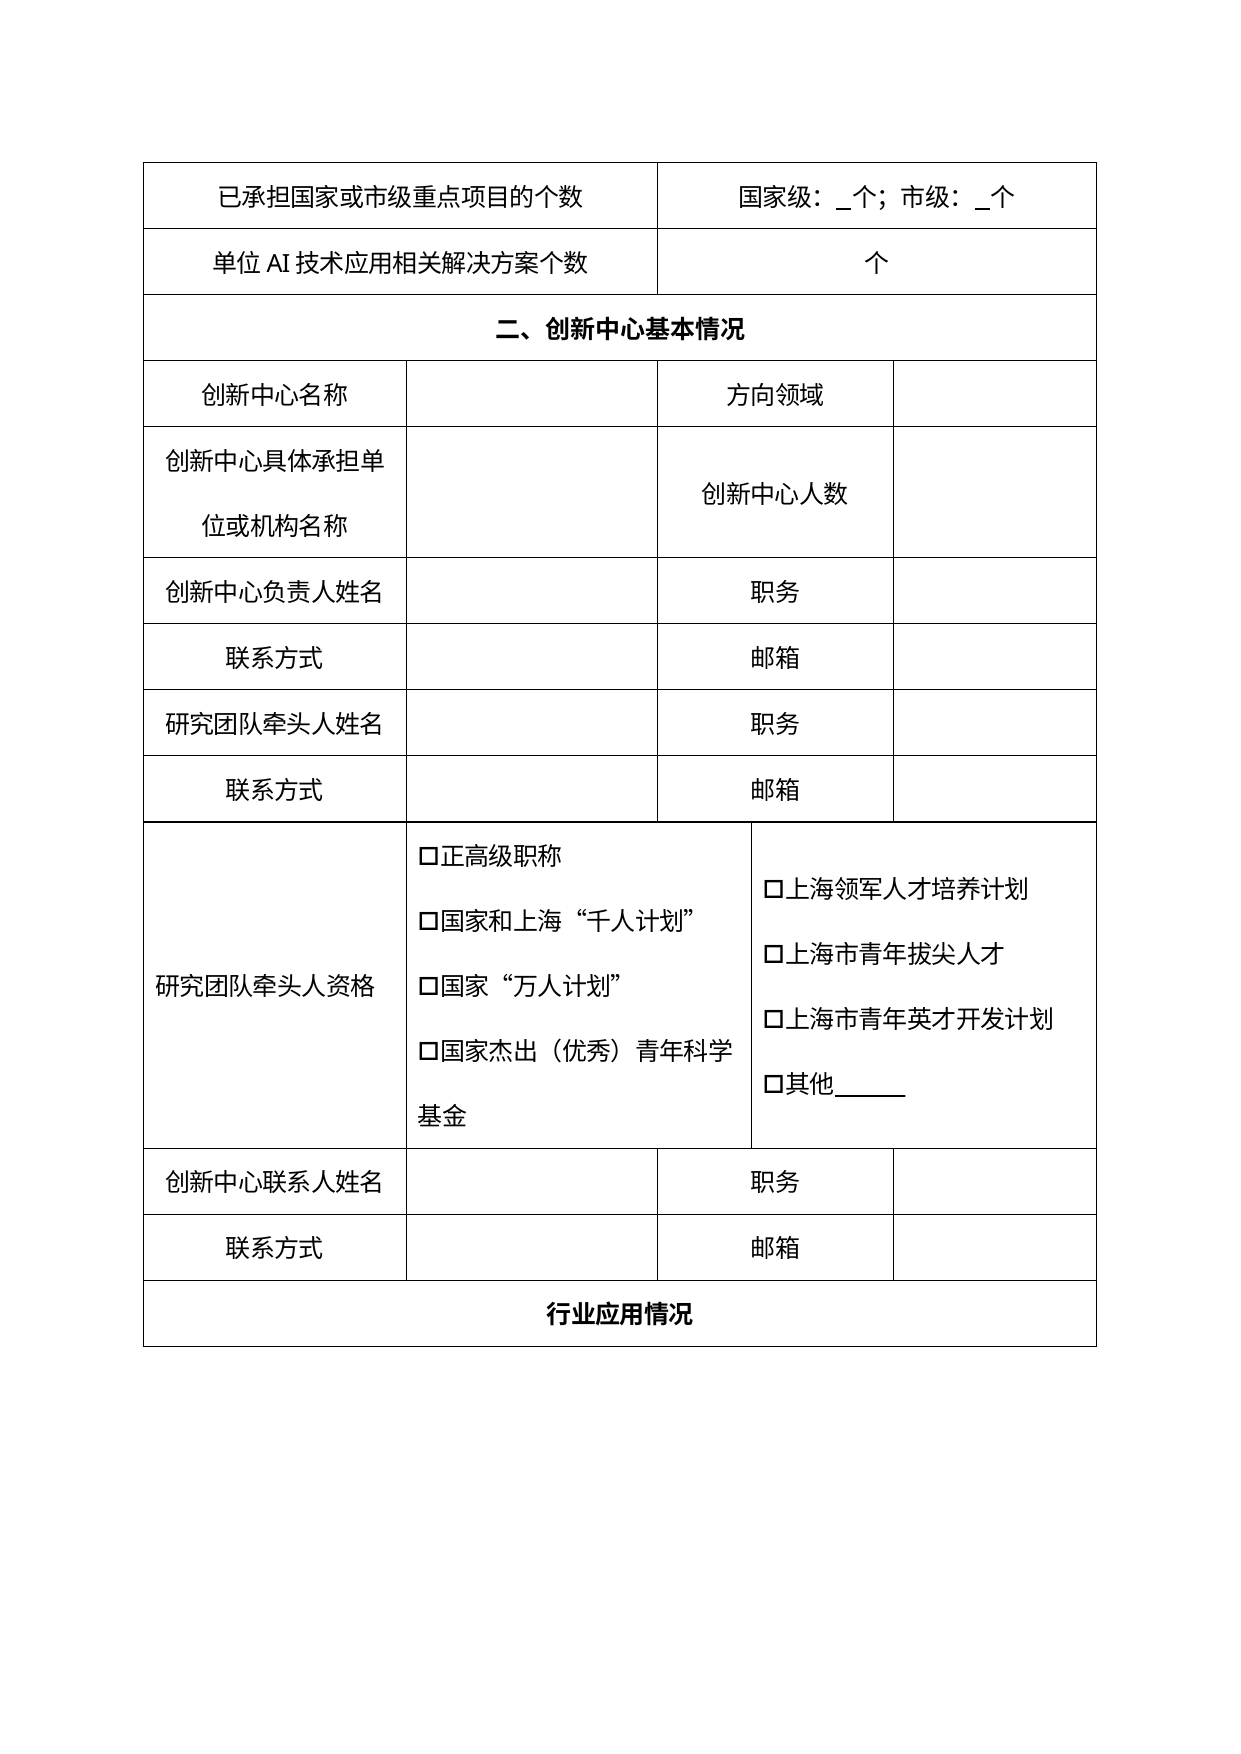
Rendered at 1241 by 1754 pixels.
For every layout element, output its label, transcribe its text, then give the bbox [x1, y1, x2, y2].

table_cell [894, 690, 1096, 755]
table_cell 邮箱 [658, 756, 893, 821]
table_cell 行业应用情况 [144, 1281, 1096, 1346]
table_cell 上海领军人才培养计划 上海市青年拔尖人才 上海市青年英才开发计划 其他 [752, 823, 1096, 1147]
table_cell 创新中心负责人姓名 [144, 558, 406, 623]
table_cell [407, 756, 657, 821]
table_cell [894, 361, 1096, 426]
table_cell [407, 1215, 657, 1279]
table_cell 邮箱 [658, 624, 893, 689]
table_cell 创新中心具体承担单位或机构名称 [144, 427, 406, 557]
table_cell 研究团队牵头人资格 [144, 823, 406, 1147]
table_cell 单位AI技术应用相关解决方案个数 [144, 229, 657, 294]
table_cell [407, 624, 657, 689]
table_cell 方向领域 [658, 361, 893, 426]
table_cell [894, 756, 1096, 821]
table_cell 创新中心名称 [144, 361, 406, 426]
table_cell 国家级： 个；市级： 个 [658, 163, 1096, 228]
table_cell 创新中心联系人姓名 [144, 1149, 406, 1213]
table_cell 创新中心人数 [658, 427, 893, 557]
table_cell 正高级职称 国家和上海“千人计划” 国家“万人计划” 国家杰出（优秀）青年科学基金 [407, 823, 751, 1147]
table_cell 联系方式 [144, 624, 406, 689]
table_cell 联系方式 [144, 756, 406, 821]
table_cell [407, 427, 657, 557]
table_cell 职务 [658, 1149, 893, 1213]
table_cell [407, 1149, 657, 1213]
table_cell 个 [658, 229, 1096, 294]
table_cell 研究团队牵头人姓名 [144, 690, 406, 755]
table_cell 职务 [658, 558, 893, 623]
table_cell [894, 624, 1096, 689]
table_cell 联系方式 [144, 1215, 406, 1279]
table_cell [407, 361, 657, 426]
table_cell 邮箱 [658, 1215, 893, 1279]
table_cell [894, 1215, 1096, 1279]
table_cell 二、创新中心基本情况 [144, 295, 1096, 360]
table_cell [894, 1149, 1096, 1213]
table_cell [407, 558, 657, 623]
table_cell [407, 690, 657, 755]
table_cell [894, 427, 1096, 557]
table_cell [894, 558, 1096, 623]
table_cell 已承担国家或市级重点项目的个数 [144, 163, 657, 228]
table_cell 职务 [658, 690, 893, 755]
